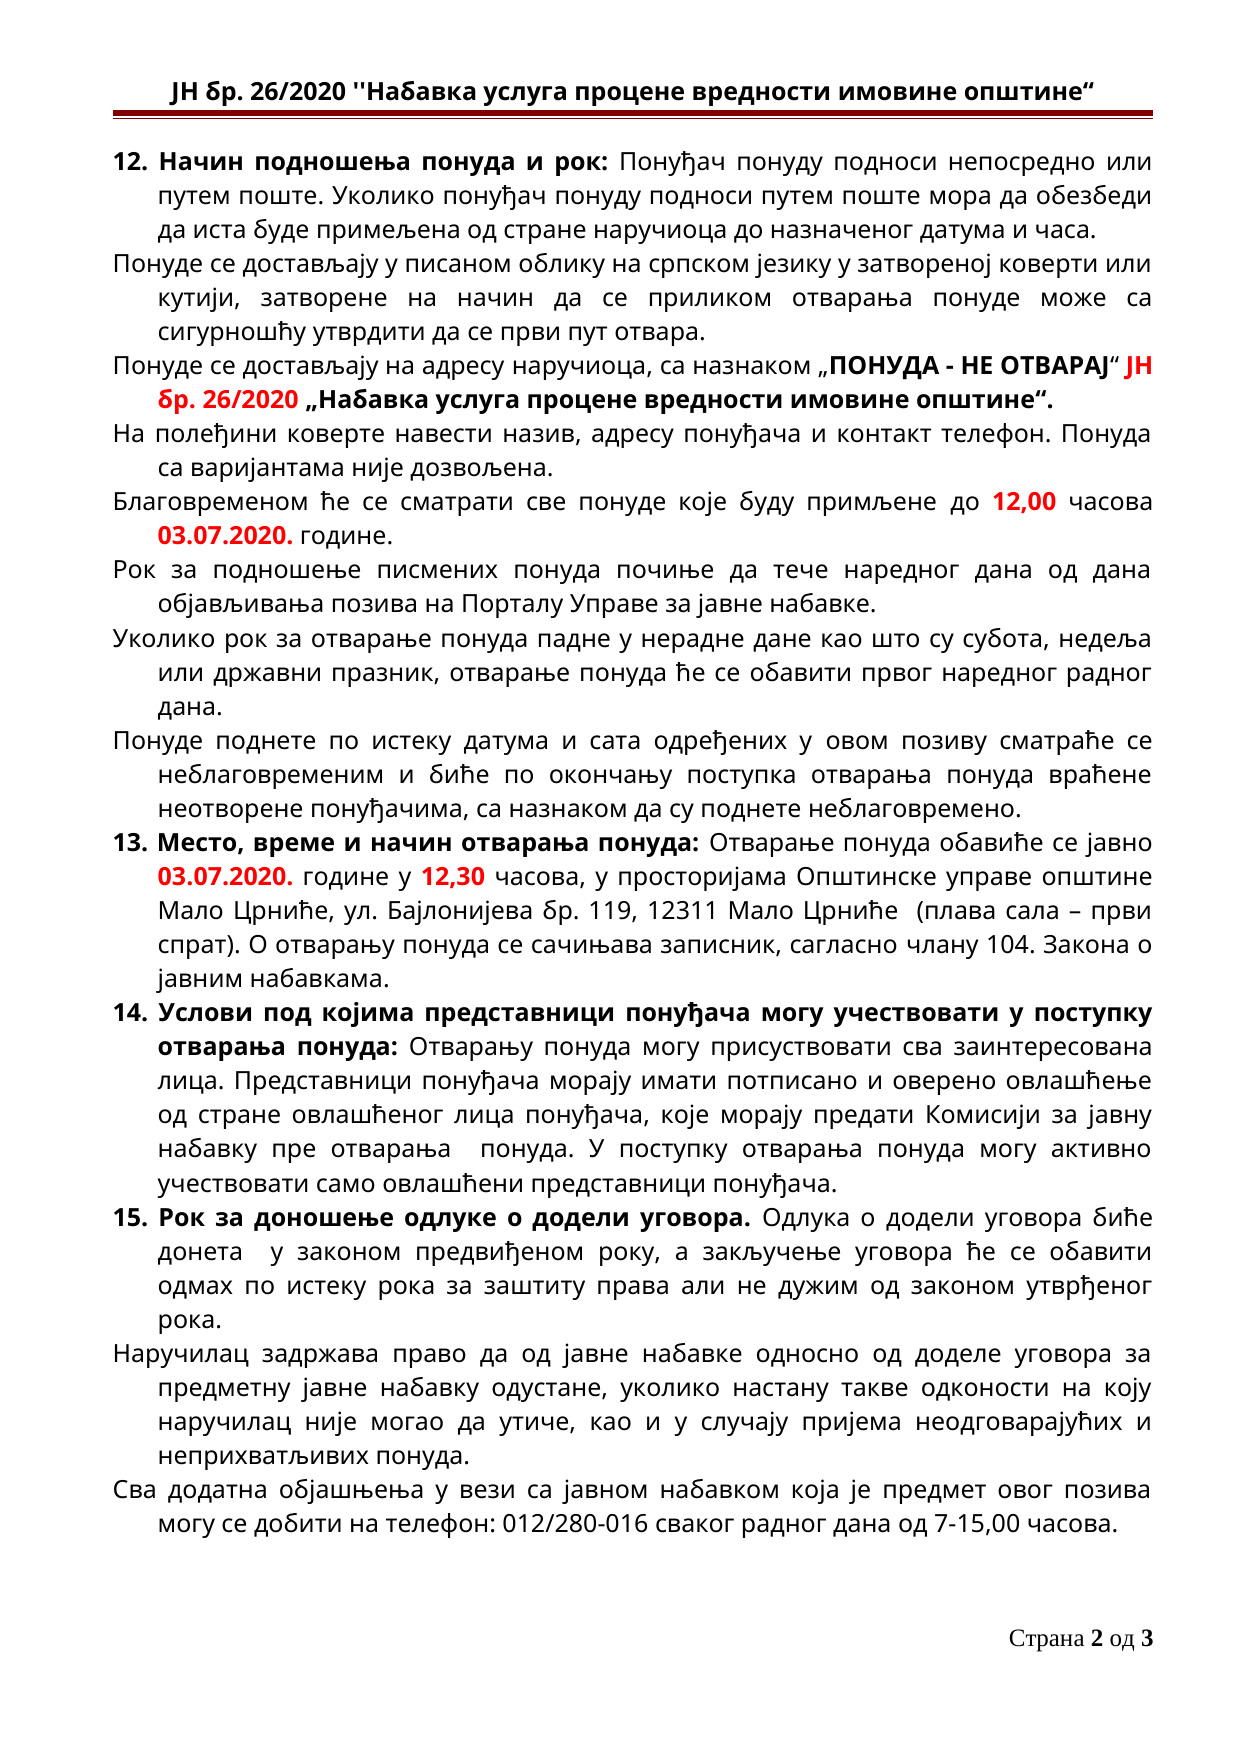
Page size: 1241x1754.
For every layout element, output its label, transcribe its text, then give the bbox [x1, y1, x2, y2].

list Благовременом ће се сматрати све понуде које буду примљене до 12,00 часова 03.07.2020. године. [112, 484, 1153, 552]
list На полеђини коверте навести назив, адресу понуђача и контакт телефон. Понуда са варијантама није дозвољена. [112, 416, 1153, 484]
list Понуде поднете по истеку датума и сата одређених у овом позиву сматраће се неблаговременим и биће по окончању поступка отварања понуда враћене неотворене понуђачима, са назнаком да су поднете неблаговремено. [112, 722, 1153, 824]
list Наручилац задржава право да од јавне набавке односно од доделе уговора за предметну јавне набавку одустане, уколико настану такве одконости на коју наручилац није могао да утиче, као и у случају пријема неодговарајућих и неприхватљивих понуда. [112, 1336, 1153, 1472]
list Уколико рок за отварање понуда падне у нерадне дане као што су субота, недеља или државни празник, отварање понуда ће се обавити првог наредног радног дана. [112, 620, 1153, 722]
list Рок за подношење писмених понуда почиње да тече наредног дана од дана објављивања позива на Порталу Управе за јавне набавке. [112, 552, 1153, 620]
list Понуде се достављају на адресу наручиоца, са назнаком „ПОНУДА - НЕ ОТВАРАЈ“ ЈН бр. 26/2020 „Набавка услуга процене вредности имовине општине“. [112, 348, 1153, 416]
list 13. Место, време и начин отварања понуда: Отварање понуда обавиће се јавно 03.07.2020. године у 12,30 часова, у просторијама Општинске управе општине Мало Црниће, ул. Бајлонијева бр. 119, 12311 Мало Црниће (плава сала – први спрат). О отварању понуда се сачињава записник, сагласно члану 104. Закона о јавним набавкама. [112, 824, 1153, 995]
list 12. Начин подношења понуда и рок: Понуђач понуду подноси непосредно или путем поште. Уколико понуђач понуду подноси путем поште мора да обезбеди да иста буде примељена од стране наручиоца до назначеног датума и часа. [112, 143, 1153, 246]
list Сва додатна објашњења у вези са јавном набавком која је предмет овог позива могу се добити на телефон: 012/280-016 сваког радног дана од 7-15,00 часова. [112, 1472, 1153, 1540]
list 14. Услови под којима представници понуђача могу учествовати у поступку отварања понуда: Отварању понуда могу присуствовати сва заинтересована лица. Представници понуђача морају имати потписано и оверено овлашћење од стране овлашћеног лица понуђача, које морају предати Комисији за јавну набавку пре отварања понуда. У поступку отварања понуда могу активно учествовати само овлашћени представници понуђача. [112, 995, 1153, 1199]
list 15. Рок за доношење одлуке о додели уговора. Одлука о додели уговора биће донета у законом предвиђеном року, а закључење уговора ће се обавити одмах по истеку рока за заштиту права али не дужим од законом утврђеног рока. [112, 1199, 1153, 1336]
list Понуде се достављају у писаном облику на српском језику у затвореној коверти или кутији, затворене на начин да се приликом отварања понуде може са сигурношћу утврдити да се први пут отвара. [112, 246, 1153, 348]
